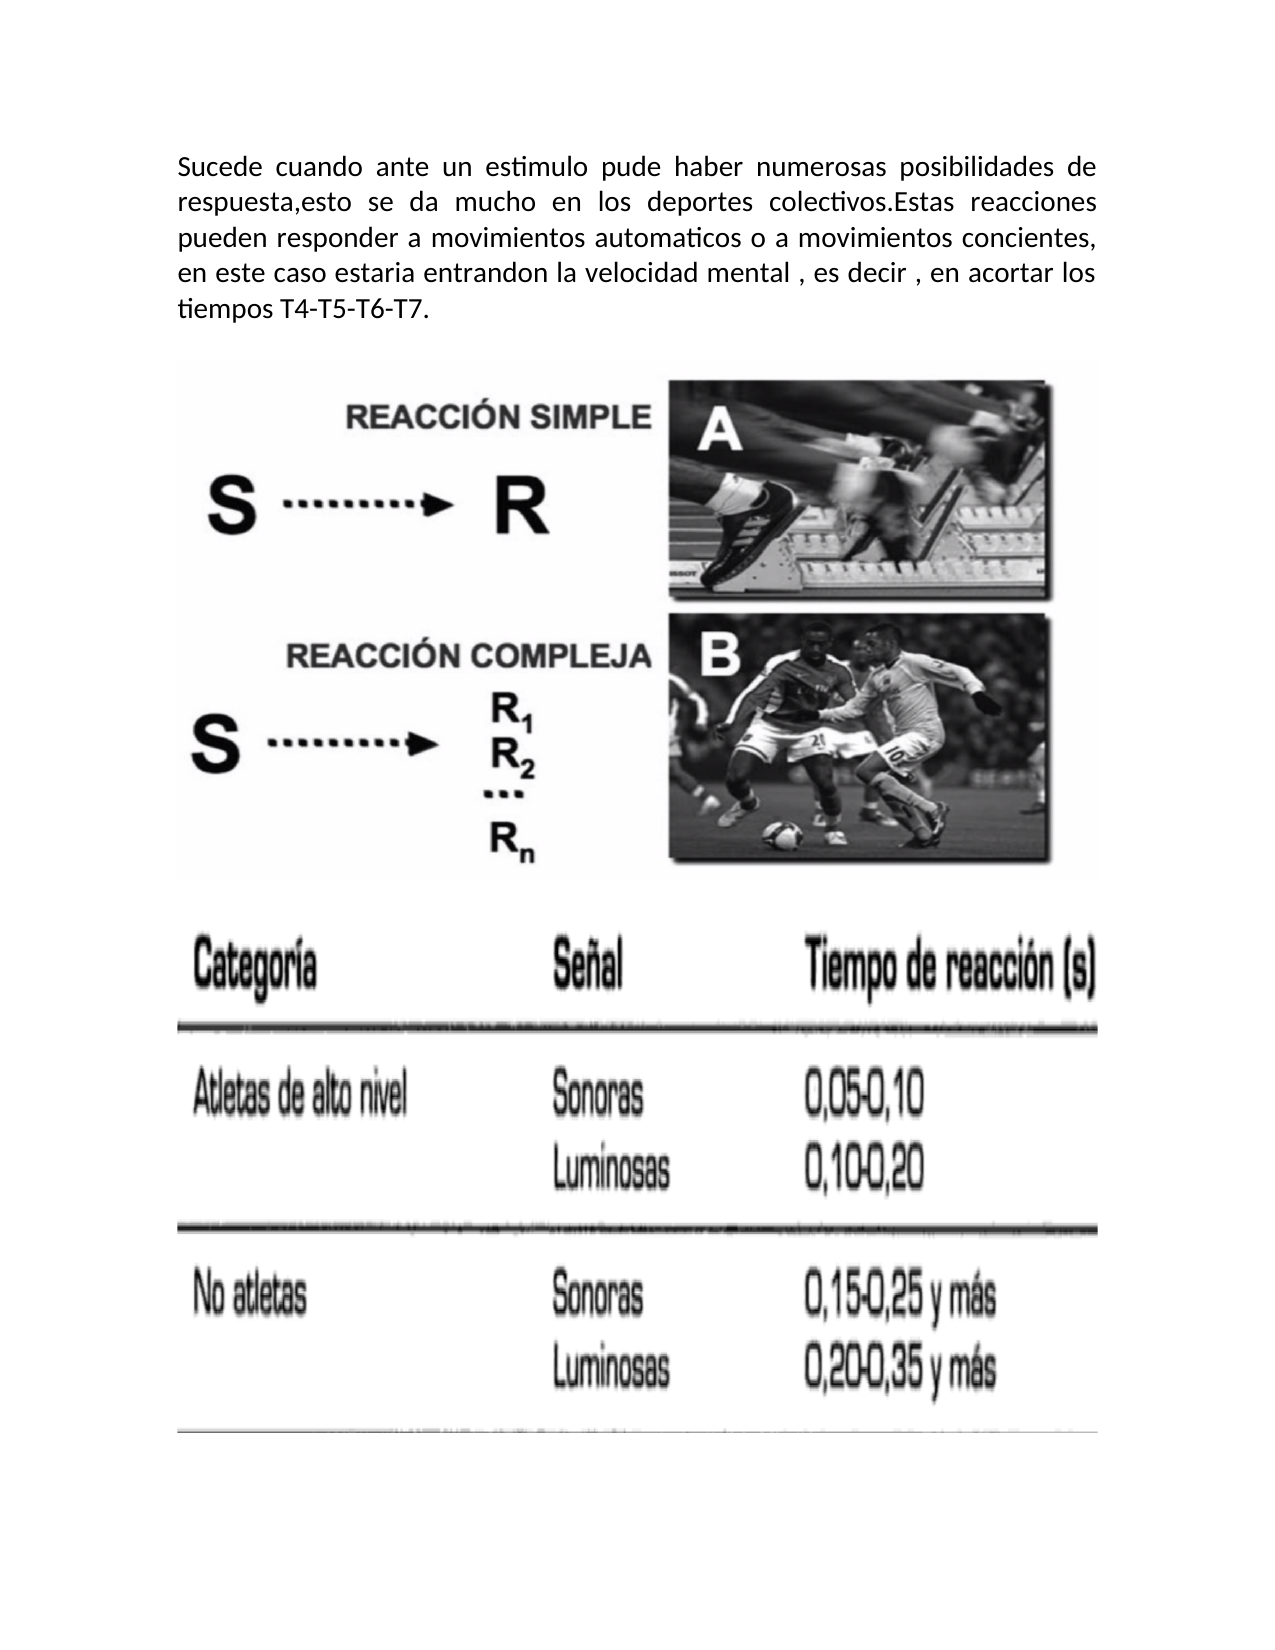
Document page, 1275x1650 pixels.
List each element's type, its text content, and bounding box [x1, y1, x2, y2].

picture [177, 914, 1098, 1433]
text Sucede cuando ante un estimulo pude haber numerosas posibilidades de respuesta,esto se da mucho en los deportes colectivos.Estas reacciones pueden responder a movimientos automaticos o a movimientos concientes, en este caso estaria entrandon la velocidad mental , es decir , en acortar los tiempos T4-T5-T6-T7. [177, 148, 1098, 326]
